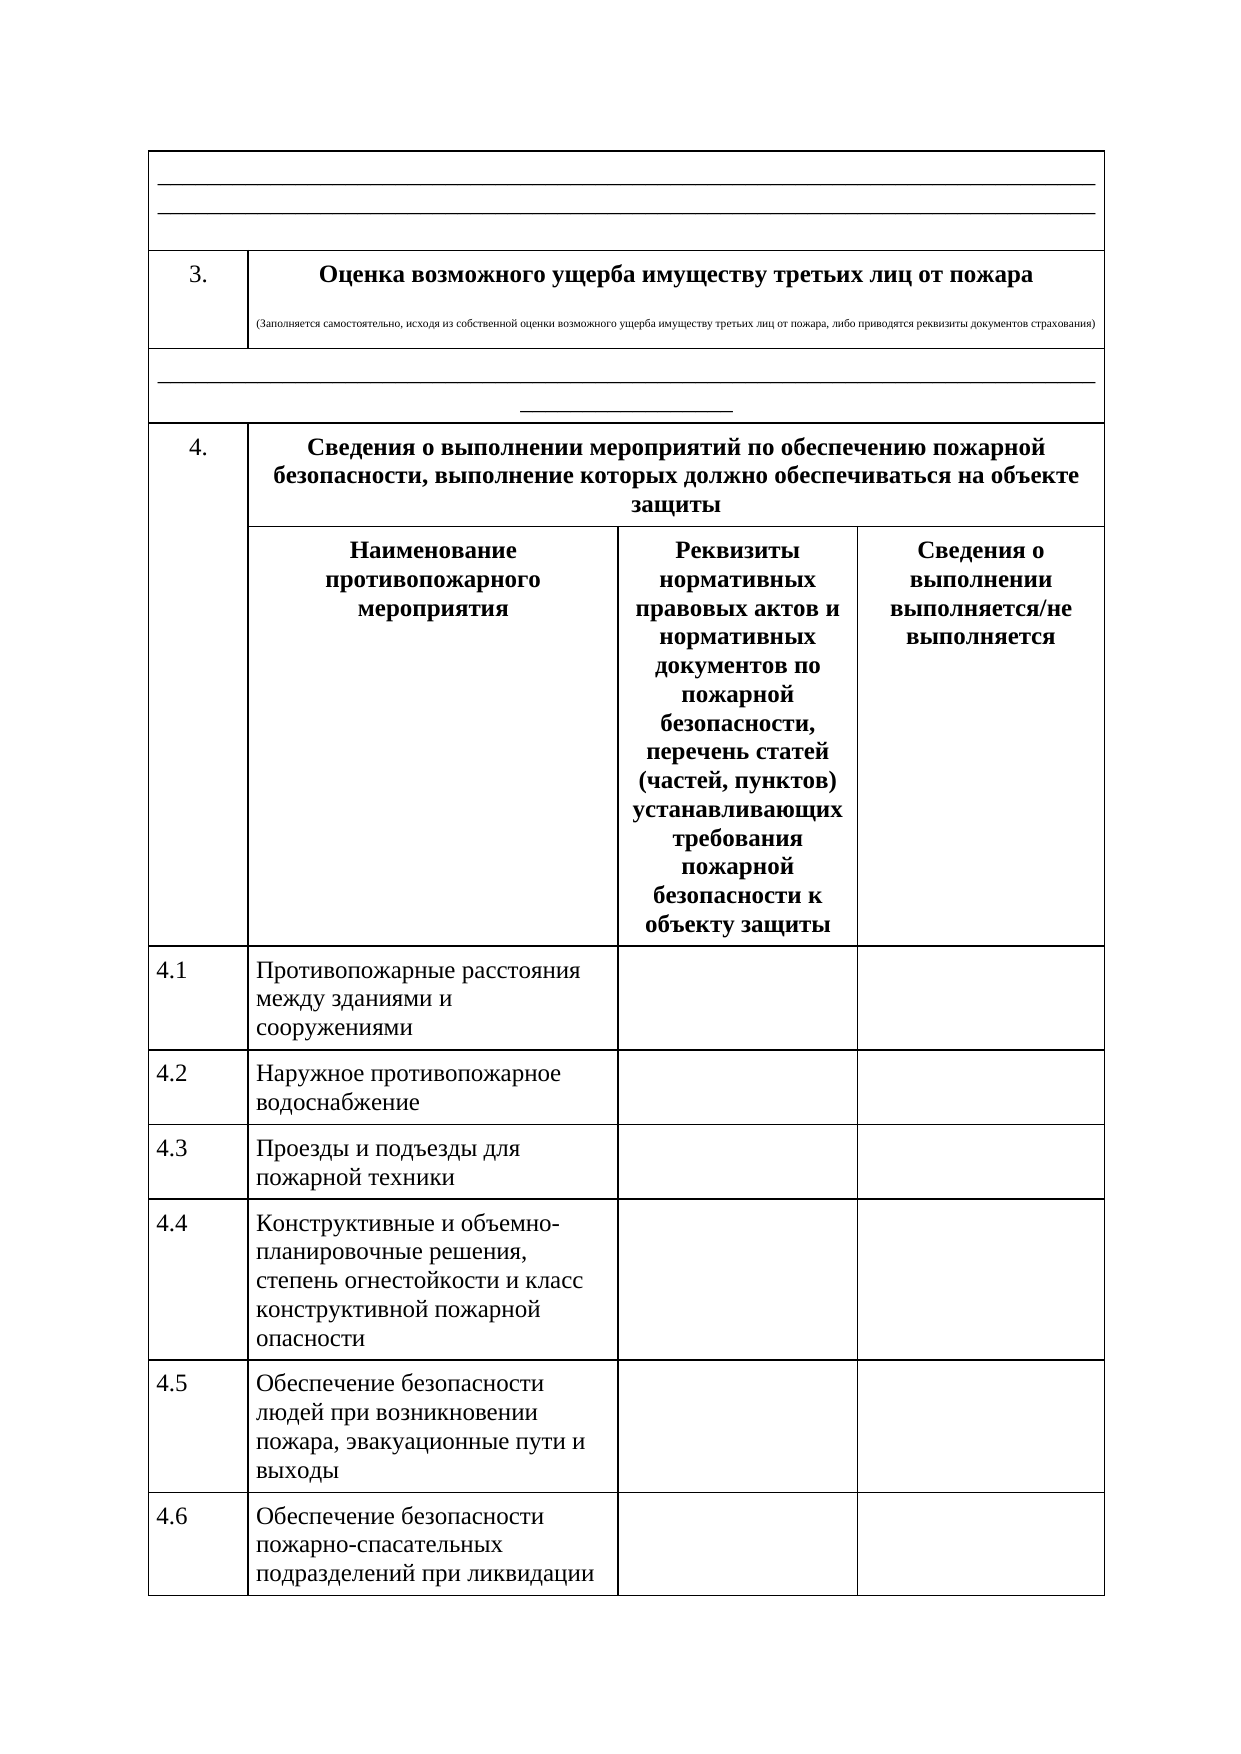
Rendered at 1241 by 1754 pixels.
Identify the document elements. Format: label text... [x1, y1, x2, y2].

table_cell [858, 1051, 1104, 1123]
table_cell Реквизиты нормативных правовых актов и нормативных документов по пожарной безопасности, перечень статей (частей, пунктов) устанавливающих требования пожарной безопасности к объекту защиты [619, 527, 857, 945]
table_cell ____________________________________________________________________________________________ [149, 349, 1104, 422]
table_cell [858, 1493, 1104, 1595]
table_cell ______________________________________________________________________________________________________________________________________________________ [149, 152, 1104, 250]
table_cell 4.5 [149, 1361, 247, 1491]
table_cell Противопожарные расстояния между зданиями и сооружениями [249, 947, 617, 1049]
table_cell Наружное противопожарное водоснабжение [249, 1051, 617, 1123]
table_cell Обеспечение безопасности людей при возникновении пожара, эвакуационные пути и выходы [249, 1361, 617, 1491]
table_cell [619, 947, 857, 1049]
table_cell 3. [149, 251, 247, 348]
table_cell 4.2 [149, 1051, 247, 1123]
table_cell [619, 1493, 857, 1595]
table_cell 4.3 [149, 1125, 247, 1198]
table_cell 4.1 [149, 947, 247, 1049]
table_cell Конструктивные и объемно-планировочные решения, степень огнестойкости и класс конструктивной пожарной опасности [249, 1200, 617, 1359]
table_cell [619, 1200, 857, 1359]
table_cell [619, 1051, 857, 1123]
table_cell [858, 947, 1104, 1049]
table_cell 4. [149, 424, 247, 945]
table_cell [858, 1200, 1104, 1359]
table_cell Сведения о выполнении выполняется/не выполняется [858, 527, 1104, 945]
table_cell 4.4 [149, 1200, 247, 1359]
table_cell [858, 1361, 1104, 1491]
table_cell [249, 1493, 617, 1595]
table_cell Оценка возможного ущерба имуществу третьих лиц от пожара (Заполняется самостоятельно, исходя из собственной оценки возможного ущерба имуществу третьих лиц от пожара, либо приводятся реквизиты документов страхования) [249, 251, 1104, 348]
table_cell [619, 1361, 857, 1491]
table_cell [619, 1125, 857, 1198]
table_cell Наименование противопожарного мероприятия [249, 527, 617, 945]
table_cell Проезды и подъезды для пожарной техники [249, 1125, 617, 1198]
table_cell 4.6 [149, 1493, 247, 1595]
table_cell [858, 1125, 1104, 1198]
table_cell Сведения о выполнении мероприятий по обеспечению пожарной безопасности, выполнение которых должно обеспечиваться на объекте защиты [249, 424, 1104, 526]
